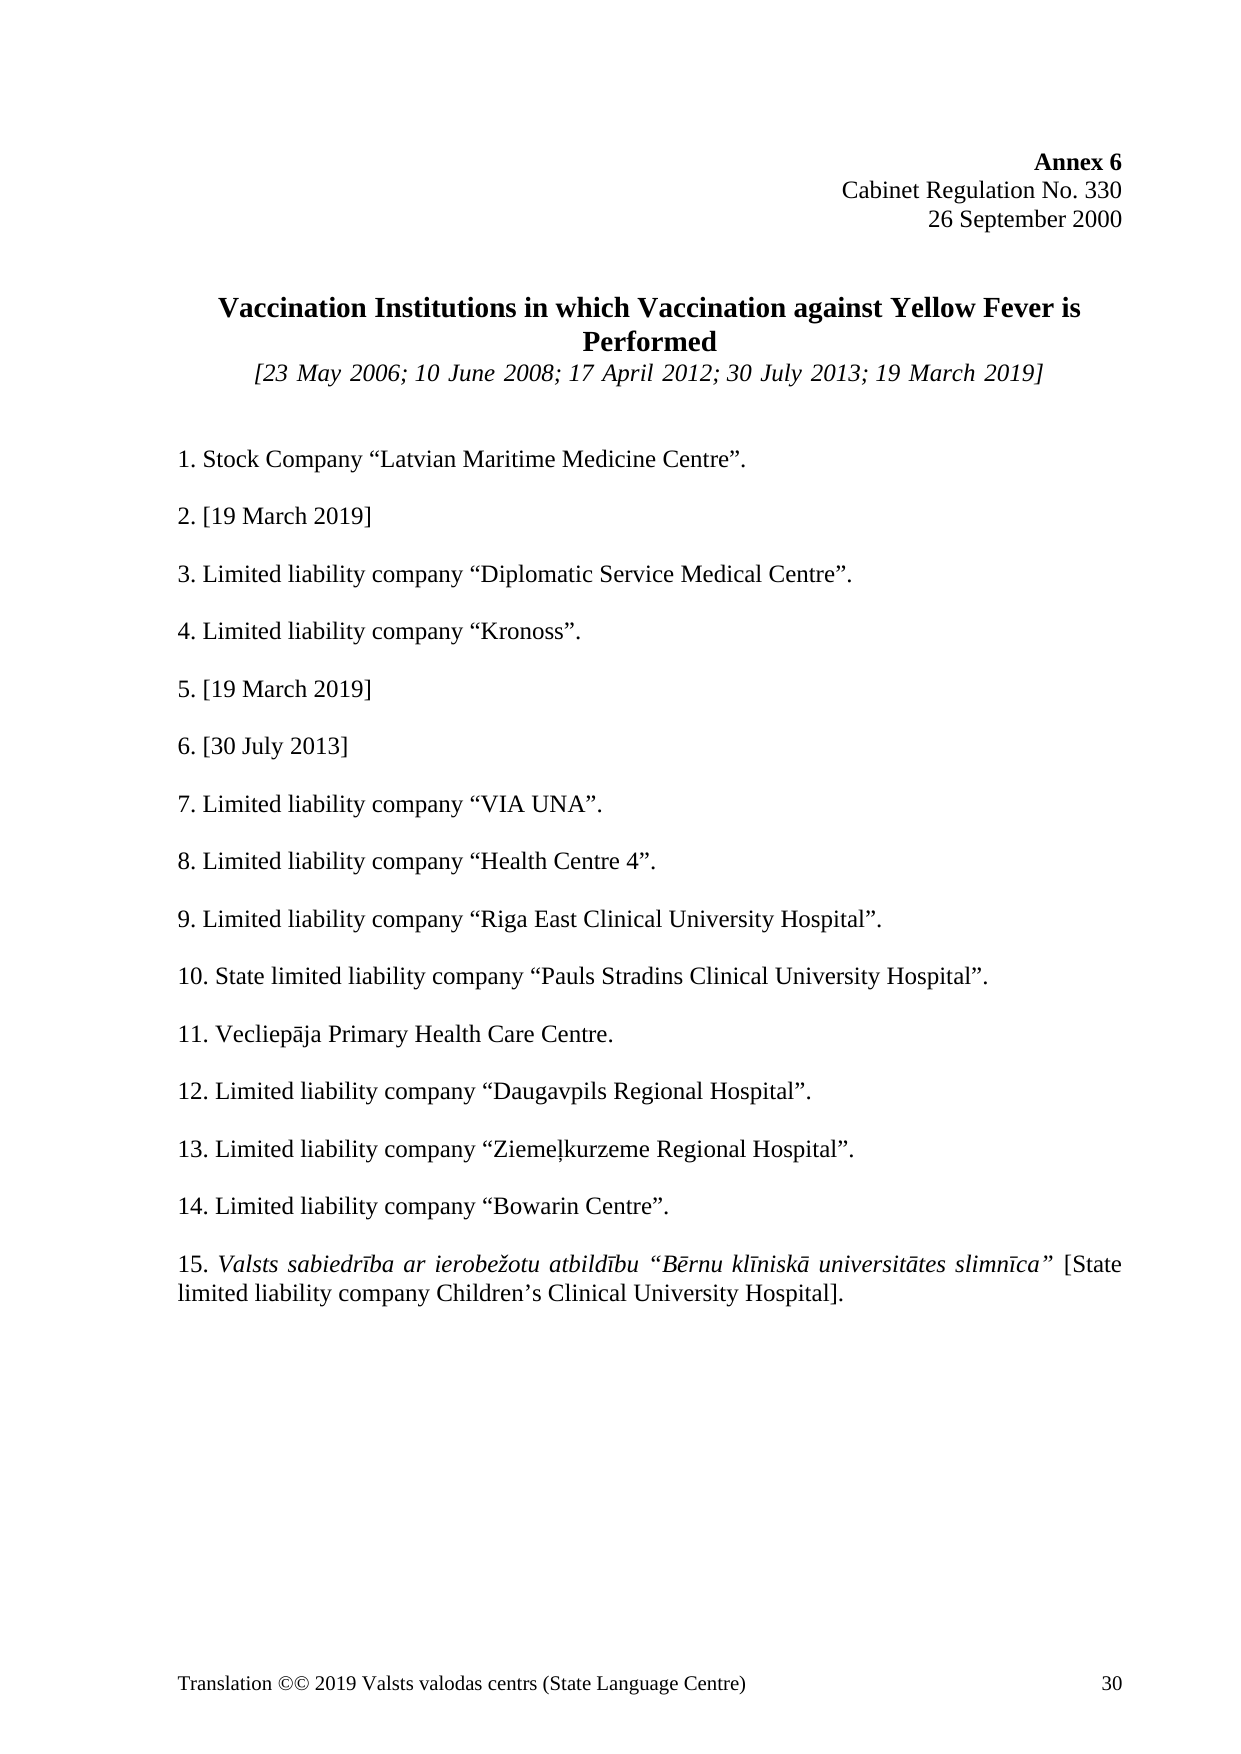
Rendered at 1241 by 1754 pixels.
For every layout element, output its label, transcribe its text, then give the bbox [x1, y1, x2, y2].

text 3. Limited liability company “Diplomatic Service Medical Centre”. [177, 559, 1122, 588]
text 14. Limited liability company “Bowarin Centre”. [177, 1191, 1122, 1220]
text 9. Limited liability company “Riga East Clinical University Hospital”. [177, 904, 1122, 933]
text 12. Limited liability company “Daugavpils Regional Hospital”. [177, 1076, 1122, 1105]
text 6. [30 July 2013] [177, 731, 1122, 760]
text 26 September 2000 [177, 204, 1122, 233]
text 15. Valsts sabiedrība ar ierobežotu atbildību “Bērnu klīniskā universitātes slimnīca” [State limited liability company Children’s Clinical University Hospital]. [177, 1249, 1122, 1306]
text 11. Vecliepāja Primary Health Care Centre. [177, 1019, 1122, 1048]
text 13. Limited liability company “Ziemeļkurzeme Regional Hospital”. [177, 1134, 1122, 1163]
text Cabinet Regulation No. 330 [177, 176, 1122, 204]
text Annex 6 [177, 147, 1122, 176]
text 2. [19 March 2019] [177, 501, 1122, 530]
text [23 May 2006; 10 June 2008; 17 April 2012; 30 July 2013; 19 March 2019] [177, 358, 1122, 386]
text 10. State limited liability company “Pauls Stradins Clinical University Hospital”. [177, 961, 1122, 990]
text 5. [19 March 2019] [177, 674, 1122, 703]
text 7. Limited liability company “VIA UNA”. [177, 789, 1122, 818]
text Vaccination Institutions in which Vaccination against Yellow Fever is Performed [177, 291, 1122, 358]
text 1. Stock Company “Latvian Maritime Medicine Centre”. [177, 444, 1122, 473]
text 8. Limited liability company “Health Centre 4”. [177, 846, 1122, 875]
text 4. Limited liability company “Kronoss”. [177, 616, 1122, 645]
